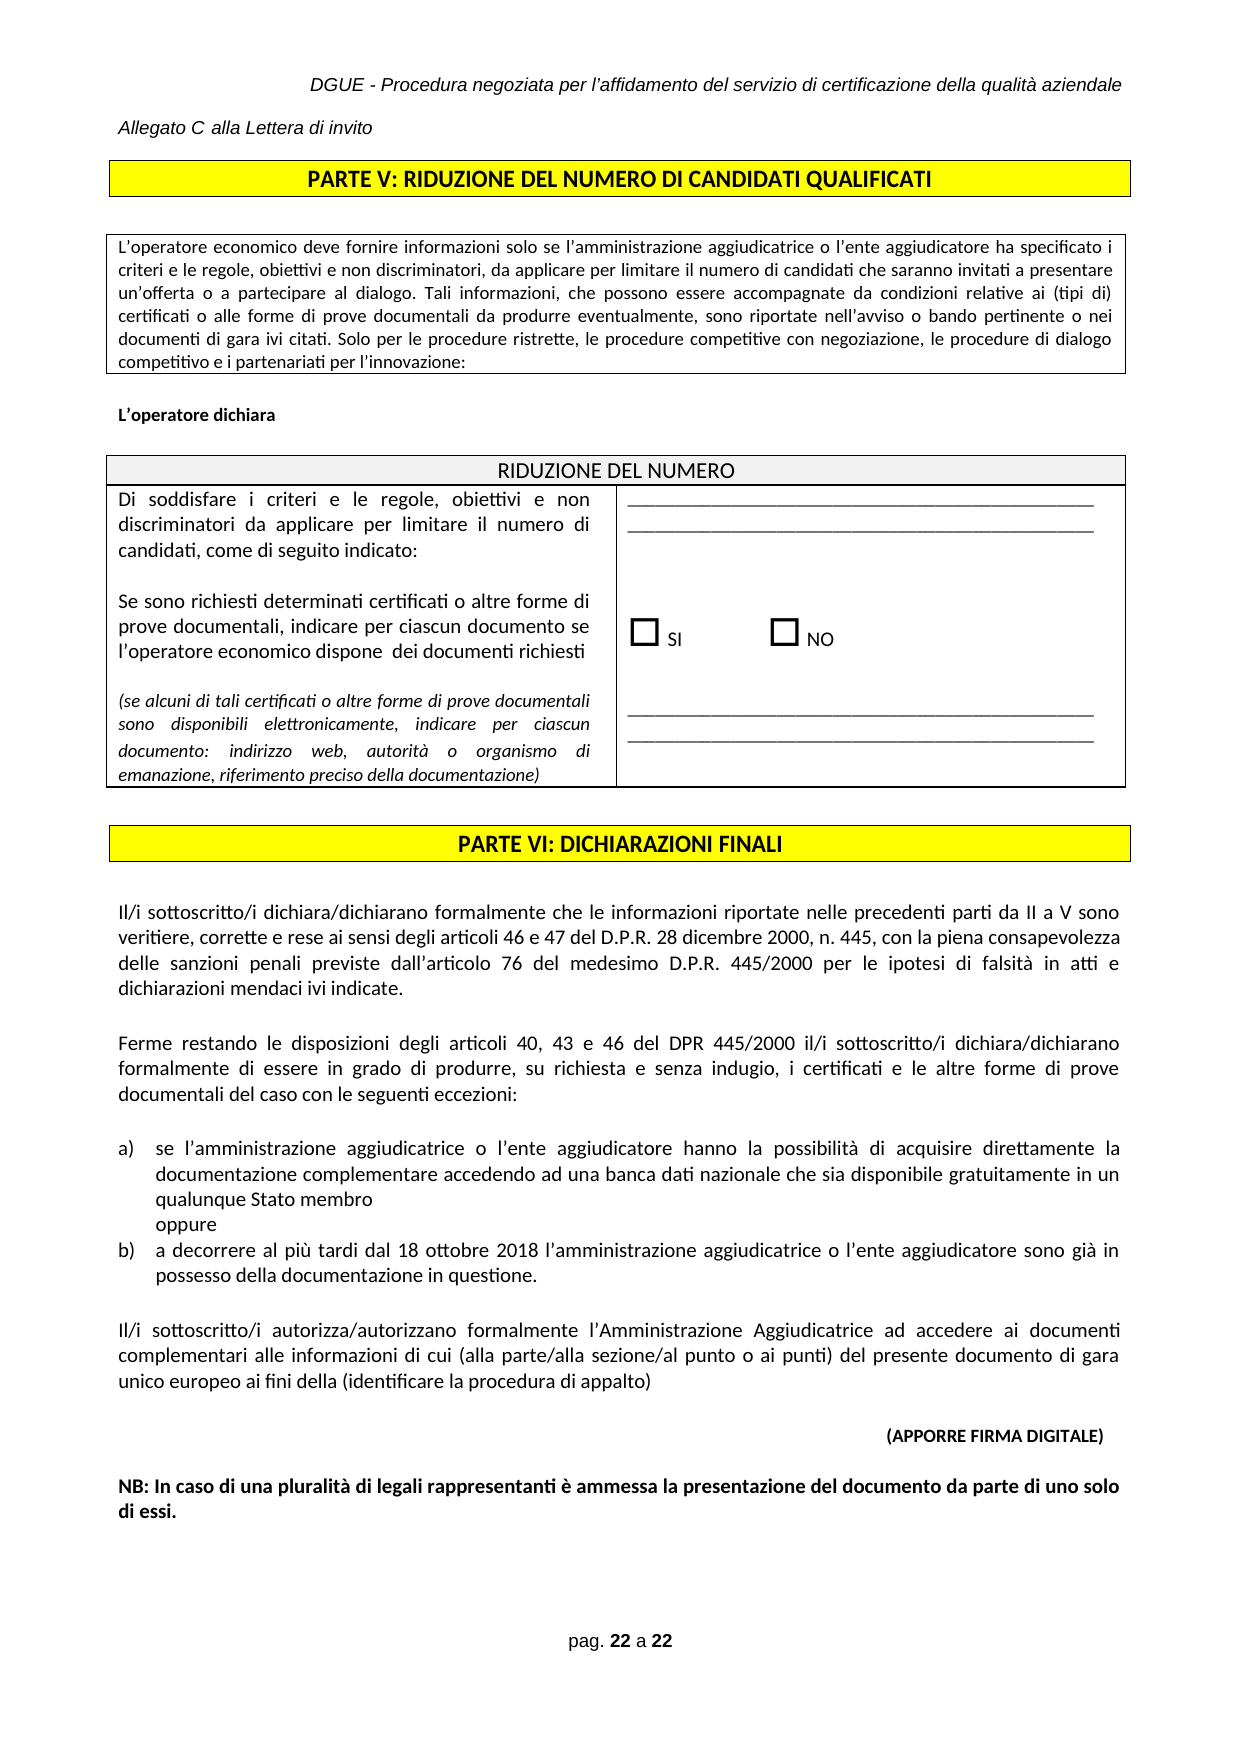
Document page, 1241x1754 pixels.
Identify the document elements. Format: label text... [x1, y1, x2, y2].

table_header RIDUZIONE DEL NUMERO [107, 456, 1125, 484]
text PARTE VI: DICHIARAZIONI FINALI [110, 826, 1130, 861]
text L’operatore dichiara [118, 403, 1122, 426]
table_header Di soddisfare i criteri e le regole, obiettivi e non discriminatori da applicare per limitare il numero di candidati, come di seguito indicato: Se sono richiesti determinati certificati o altre forme di prove documentali, indicare per ciascun documento se l’operatore economico dispone dei documenti richiesti (se alcuni di tali certificati o altre forme di prove documentali sono disponibili elettronicamente, indicare per ciascun documento: indirizzo web, autorità o organismo di emanazione, riferimento preciso della documentazione) [107, 486, 616, 786]
list NB: In caso di una pluralità di legali rappresentanti è ammessa la presentazione del documento da parte di uno solo di essi. [118, 1473, 1122, 1524]
table_header L’operatore economico deve fornire informazioni solo se l’amministrazione aggiudicatrice o l’ente aggiudicatore ha specificato i criteri e le regole, obiettivi e non discriminatori, da applicare per limitare il numero di candidati che saranno invitati a presentare un’offerta o a partecipare al dialogo. Tali informazioni, che possono essere accompagnate da condizioni relative ai (tipi di) certificati o alle forme di prove documentali da produrre eventualmente, sono riportate nell’avviso o bando pertinente o nei documenti di gara ivi citati. Solo per le procedure ristrette, le procedure competitive con negoziazione, le procedure di dialogo competitivo e i partenariati per l’innovazione: [107, 235, 1125, 373]
text (apporre firma digitale) [793, 1422, 1122, 1447]
text PARTE V: RIDUZIONE DEL NUMERO DI CANDIDATI QUALIFICATI [110, 161, 1130, 196]
text oppure [155, 1212, 1122, 1237]
list a decorrere al più tardi dal 18 ottobre 2018 l’amministrazione aggiudicatrice o l’ente aggiudicatore sono già in possesso della documentazione in questione. [118, 1237, 1122, 1288]
table_header __________________________________________________ __________________________________________________ □ SI □ NO __________________________________________________ __________________________________________________ [617, 486, 1125, 786]
text Ferme restando le disposizioni degli articoli 40, 43 e 46 del DPR 445/2000 il/i sottoscritto/i dichiara/dichiarano formalmente di essere in grado di produrre, su richiesta e senza indugio, i certificati e le altre forme di prove documentali del caso con le seguenti eccezioni: [118, 1030, 1122, 1106]
text Il/i sottoscritto/i dichiara/dichiarano formalmente che le informazioni riportate nelle precedenti parti da II a V sono veritiere, corrette e rese ai sensi degli articoli 46 e 47 del D.P.R. 28 dicembre 2000, n. 445, con la piena consapevolezza delle sanzioni penali previste dall’articolo 76 del medesimo D.P.R. 445/2000 per le ipotesi di falsità in atti e dichiarazioni mendaci ivi indicate. [118, 899, 1122, 1001]
text Il/i sottoscritto/i autorizza/autorizzano formalmente l’Amministrazione Aggiudicatrice ad accedere ai documenti complementari alle informazioni di cui (alla parte/alla sezione/al punto o ai punti) del presente documento di gara unico europeo ai fini della (identificare la procedura di appalto) [118, 1317, 1122, 1393]
list se l’amministrazione aggiudicatrice o l’ente aggiudicatore hanno la possibilità di acquisire direttamente la documentazione complementare accedendo ad una banca dati nazionale che sia disponibile gratuitamente in un qualunque Stato membro [118, 1135, 1122, 1212]
